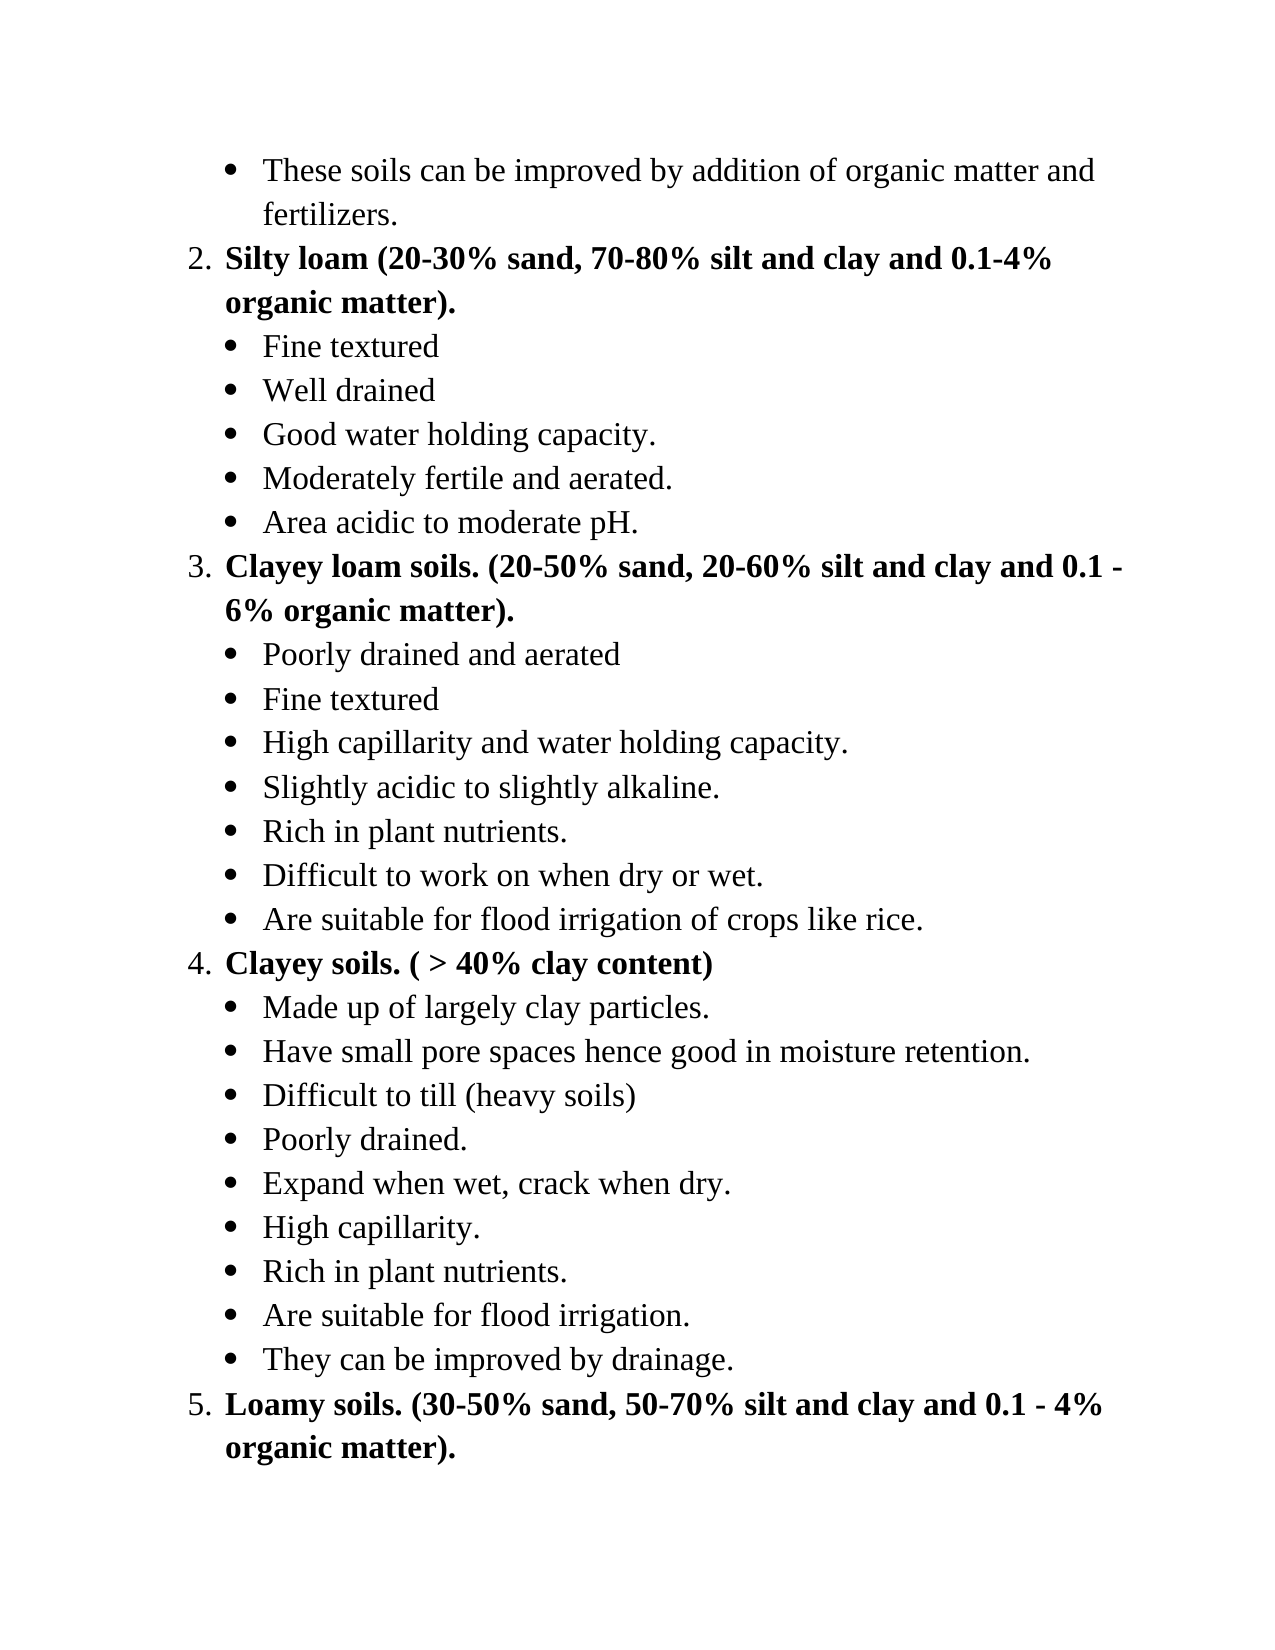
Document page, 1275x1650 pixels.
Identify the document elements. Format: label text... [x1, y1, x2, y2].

list Poorly drained and aerated [225, 635, 1125, 673]
list High capillarity and water holding capacity. [225, 723, 1125, 761]
list Rich in plant nutrients. [225, 811, 1125, 849]
list Are suitable for flood irrigation. [225, 1296, 1125, 1334]
list Fine textured [225, 679, 1125, 717]
list Well drained [225, 370, 1125, 409]
list High capillarity. [225, 1207, 1125, 1246]
list Expand when wet, crack when dry. [225, 1163, 1125, 1202]
list Slightly acidic to slightly alkaline. [225, 767, 1125, 805]
list Have small pore spaces hence good in moisture retention. [225, 1031, 1125, 1069]
list Poorly drained. [225, 1119, 1125, 1158]
list Clayey soils. ( > 40% clay content) [187, 943, 1125, 981]
list Made up of largely clay particles. [225, 987, 1125, 1026]
list Rich in plant nutrients. [225, 1252, 1125, 1290]
list Moderately fertile and aerated. [225, 458, 1125, 497]
list Difficult to work on when dry or wet. [225, 855, 1125, 893]
list Silty loam (20-30% sand, 70-80% silt and clay and 0.1-4% organic matter). [187, 238, 1125, 321]
list Clayey loam soils. (20-50% sand, 20-60% silt and clay and 0.1 - 6% organic matter). [187, 547, 1125, 629]
list Are suitable for flood irrigation of crops like rice. [225, 899, 1125, 937]
list Loamy soils. (30-50% sand, 50-70% silt and clay and 0.1 - 4% organic matter). [187, 1384, 1125, 1466]
list Fine textured [225, 326, 1125, 364]
list They can be improved by drainage. [225, 1340, 1125, 1378]
list These soils can be improved by addition of organic matter and fertilizers. [225, 150, 1125, 232]
list Area acidic to moderate pH. [225, 502, 1125, 541]
list Difficult to till (heavy soils) [225, 1075, 1125, 1114]
list Good water holding capacity. [225, 414, 1125, 453]
